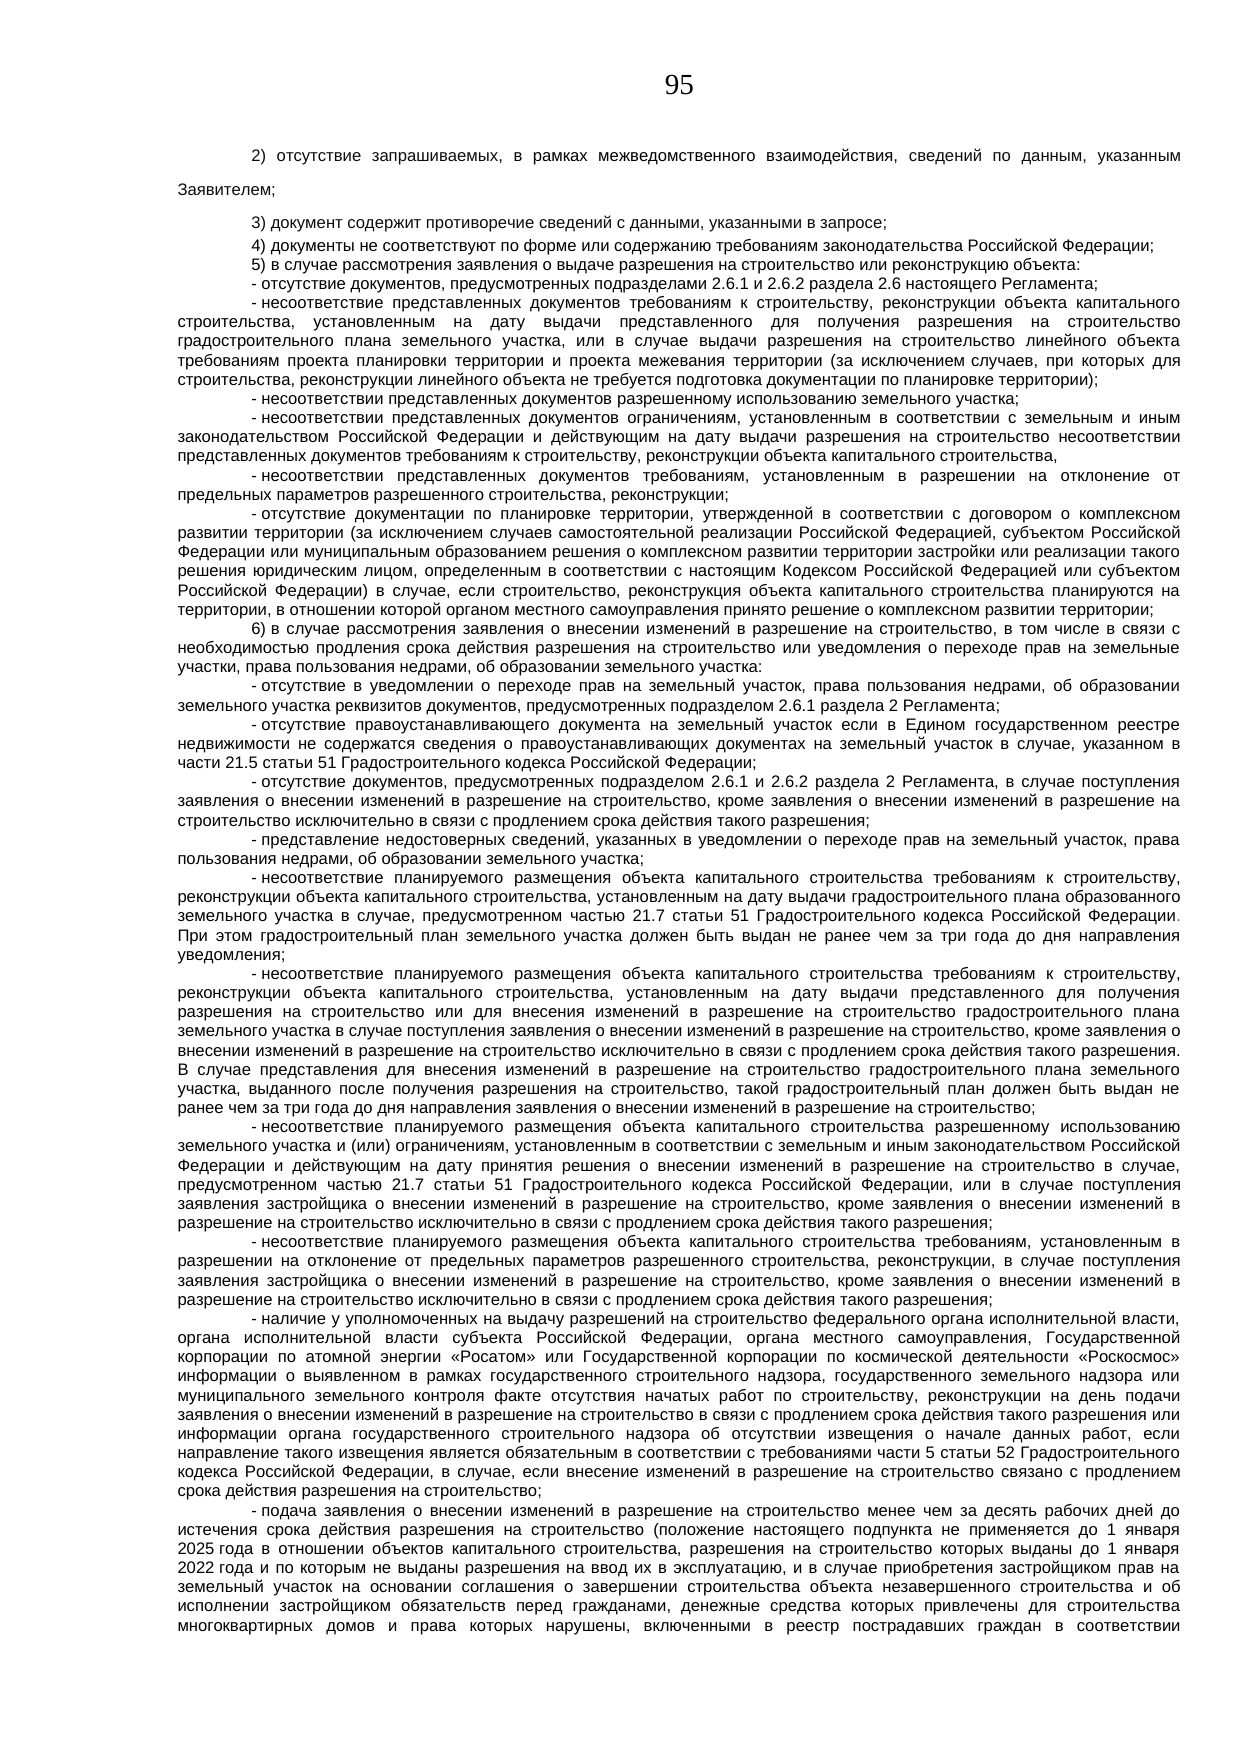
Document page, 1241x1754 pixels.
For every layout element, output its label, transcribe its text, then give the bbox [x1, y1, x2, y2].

text - несоответствии представленных документов требованиям, установленным в разрешении на отклонение от предельных параметров разрешенного строительства, реконструкции; [177, 465, 1181, 504]
text - несоответствие планируемого размещения объекта капитального строительства требованиям к строительству, реконструкции объекта капитального строительства, установленным на дату выдачи градостроительного плана образованного земельного участка в случае, предусмотренном частью 21.7 статьи 51 Градостроительного кодекса Российской Федерации. При этом градостроительный план земельного участка должен быть выдан не ранее чем за три года до дня направления уведомления; [177, 868, 1181, 964]
text 4) документы не соответствуют по форме или содержанию требованиям законодательства Российской Федерации; [177, 235, 1181, 254]
text - отсутствие документации по планировке территории, утвержденной в соответствии с договором о комплексном развитии территории (за исключением случаев самостоятельной реализации Российской Федерацией, субъектом Российской Федерации или муниципальным образованием решения о комплексном развитии территории застройки или реализации такого решения юридическим лицом, определенным в соответствии с настоящим Кодексом Российской Федерацией или субъектом Российской Федерации) в случае, если строительство, реконструкция объекта капитального строительства планируются на территории, в отношении которой органом местного самоуправления принято решение о комплексном развитии территории; [177, 504, 1181, 619]
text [177, 1500, 1181, 1634]
text - отсутствие в уведомлении о переходе прав на земельный участок, права пользования недрами, об образовании земельного участка реквизитов документов, предусмотренных подразделом 2.6.1 раздела 2 Регламента; [177, 676, 1181, 714]
text - отсутствие документов, предусмотренных подразделом 2.6.1 и 2.6.2 раздела 2 Регламента, в случае поступления заявления о внесении изменений в разрешение на строительство, кроме заявления о внесении изменений в разрешение на строительство исключительно в связи с продлением срока действия такого разрешения; [177, 772, 1181, 829]
text - отсутствие правоустанавливающего документа на земельный участок если в Едином государственном реестре недвижимости не содержатся сведения о правоустанавливающих документах на земельный участок в случае, указанном в части 21.5 статьи 51 Градостроительного кодекса Российской Федерации; [177, 714, 1181, 772]
text - отсутствие документов, предусмотренных подразделами 2.6.1 и 2.6.2 раздела 2.6 настоящего Регламента; [177, 274, 1181, 293]
text - несоответствие планируемого размещения объекта капитального строительства требованиям, установленным в разрешении на отклонение от предельных параметров разрешенного строительства, реконструкции, в случае поступления заявления застройщика о внесении изменений в разрешение на строительство, кроме заявления о внесении изменений в разрешение на строительство исключительно в связи с продлением срока действия такого разрешения; [177, 1232, 1181, 1309]
text - несоответствии представленных документов разрешенному использованию земельного участка; [177, 389, 1181, 408]
text - несоответствие планируемого размещения объекта капитального строительства разрешенному использованию земельного участка и (или) ограничениям, установленным в соответствии с земельным и иным законодательством Российской Федерации и действующим на дату принятия решения о внесении изменений в разрешение на строительство в случае, предусмотренном частью 21.7 статьи 51 Градостроительного кодекса Российской Федерации, или в случае поступления заявления застройщика о внесении изменений в разрешение на строительство, кроме заявления о внесении изменений в разрешение на строительство исключительно в связи с продлением срока действия такого разрешения; [177, 1117, 1181, 1232]
text 3) документ содержит противоречие сведений с данными, указанными в запросе; [177, 202, 1181, 235]
text - представление недостоверных сведений, указанных в уведомлении о переходе прав на земельный участок, права пользования недрами, об образовании земельного участка; [177, 829, 1181, 868]
text 5) в случае рассмотрения заявления о выдаче разрешения на строительство или реконструкцию объекта: [177, 254, 1181, 274]
text - несоответствие планируемого размещения объекта капитального строительства требованиям к строительству, реконструкции объекта капитального строительства, установленным на дату выдачи представленного для получения разрешения на строительство или для внесения изменений в разрешение на строительство градостроительного плана земельного участка в случае поступления заявления о внесении изменений в разрешение на строительство, кроме заявления о внесении изменений в разрешение на строительство исключительно в связи с продлением срока действия такого разрешения. В случае представления для внесения изменений в разрешение на строительство градостроительного плана земельного участка, выданного после получения разрешения на строительство, такой градостроительный план должен быть выдан не ранее чем за три года до дня направления заявления о внесении изменений в разрешение на строительство; [177, 964, 1181, 1117]
text 2) отсутствие запрашиваемых, в рамках межведомственного взаимодействия, сведений по данным, указанным Заявителем; [177, 134, 1181, 202]
text - несоответствии представленных документов ограничениям, установленным в соответствии с земельным и иным законодательством Российской Федерации и действующим на дату выдачи разрешения на строительство несоответствии представленных документов требованиям к строительству, реконструкции объекта капитального строительства, [177, 408, 1181, 465]
text - несоответствие представленных документов требованиям к строительству, реконструкции объекта капитального строительства, установленным на дату выдачи представленного для получения разрешения на строительство градостроительного плана земельного участка, или в случае выдачи разрешения на строительство линейного объекта требованиям проекта планировки территории и проекта межевания территории (за исключением случаев, при которых для строительства, реконструкции линейного объекта не требуется подготовка документации по планировке территории); [177, 293, 1181, 389]
text - наличие у уполномоченных на выдачу разрешений на строительство федерального органа исполнительной власти, органа исполнительной власти субъекта Российской Федерации, органа местного самоуправления, Государственной корпорации по атомной энергии «Росатом» или Государственной корпорации по космической деятельности «Роскосмос» информации о выявленном в рамках государственного строительного надзора, государственного земельного надзора или муниципального земельного контроля факте отсутствия начатых работ по строительству, реконструкции на день подачи заявления о внесении изменений в разрешение на строительство в связи с продлением срока действия такого разрешения или информации органа государственного строительного надзора об отсутствии извещения о начале данных работ, если направление такого извещения является обязательным в соответствии с требованиями части 5 статьи 52 Градостроительного кодекса Российской Федерации, в случае, если внесение изменений в разрешение на строительство связано с продлением срока действия разрешения на строительство; [177, 1309, 1181, 1500]
text 6) в случае рассмотрения заявления о внесении изменений в разрешение на строительство, в том числе в связи с необходимостью продления срока действия разрешения на строительство или уведомления о переходе прав на земельные участки, права пользования недрами, об образовании земельного участка: [177, 619, 1181, 676]
